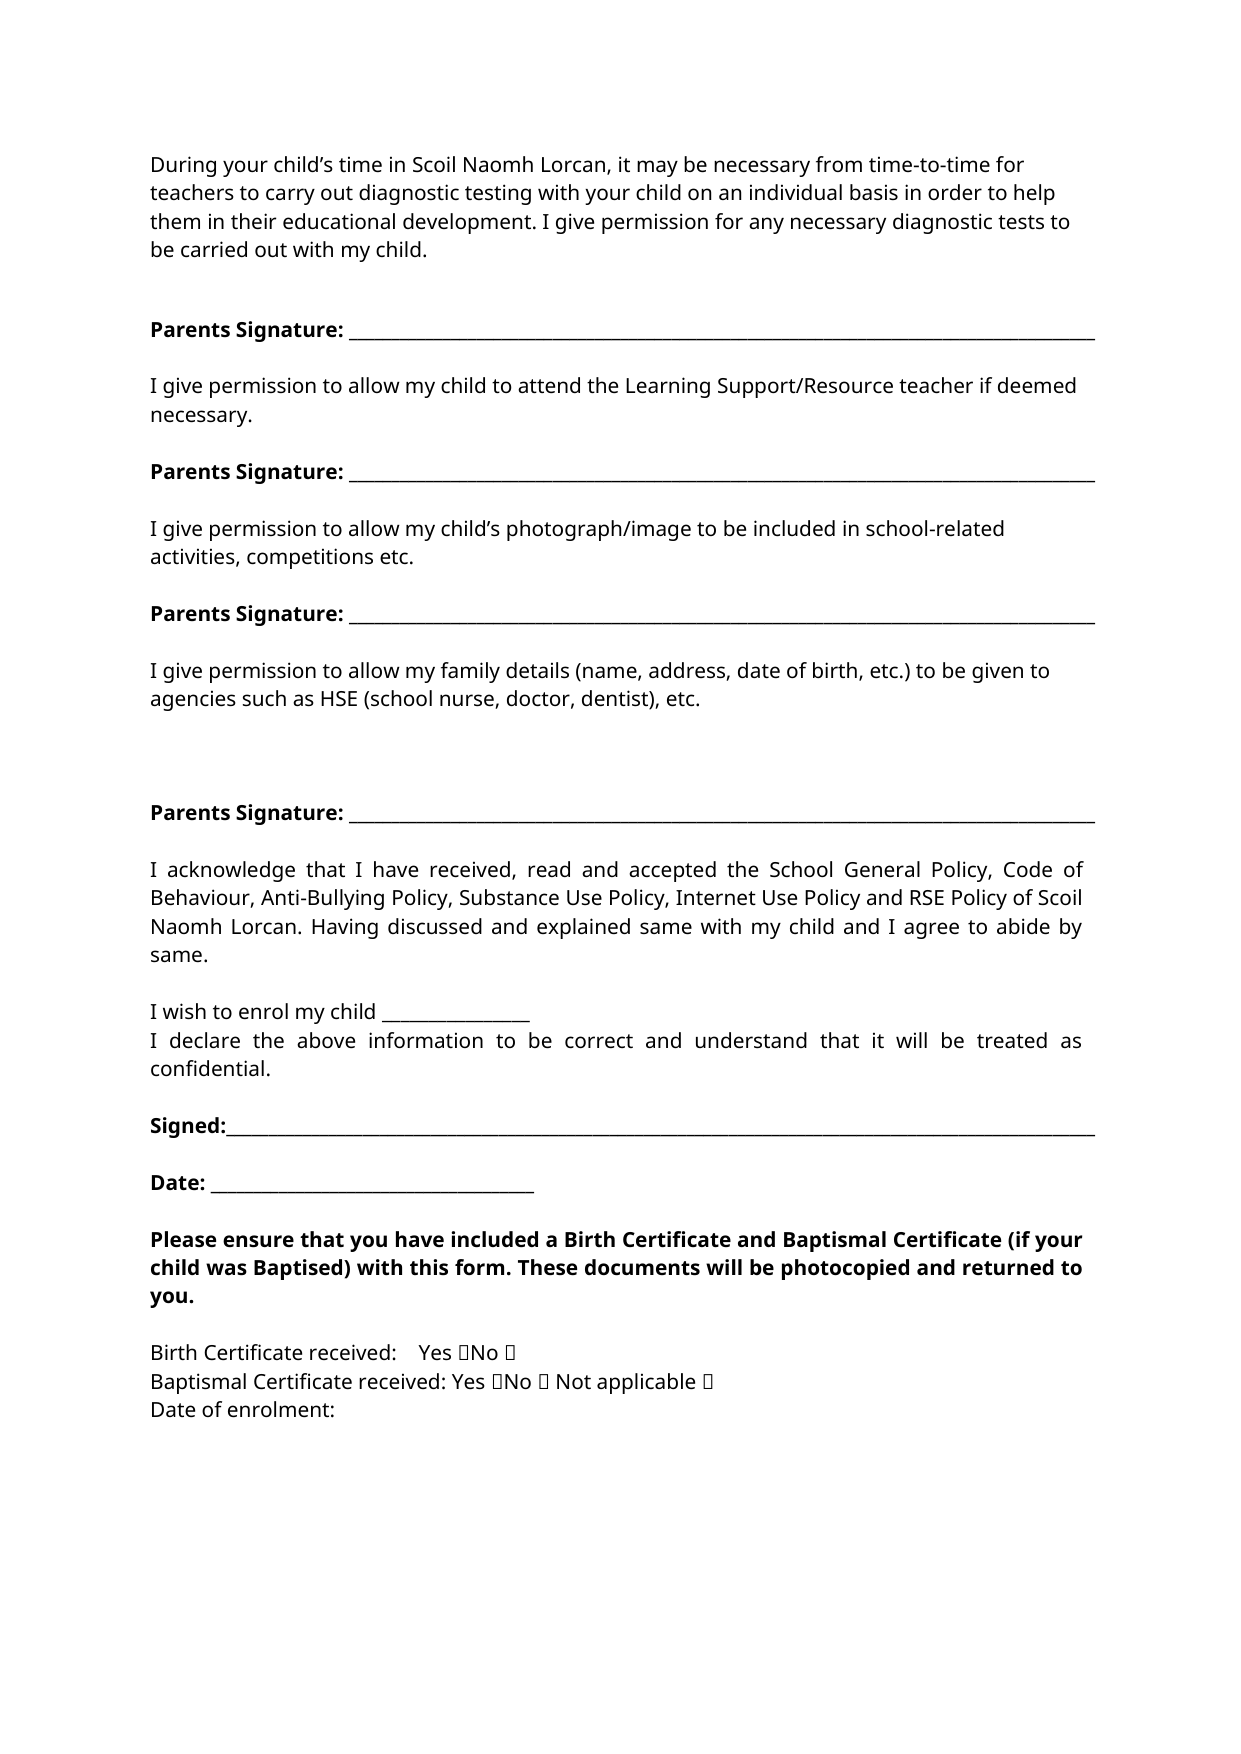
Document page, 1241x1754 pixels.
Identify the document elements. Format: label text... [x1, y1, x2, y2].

text Date: [150, 1168, 1084, 1196]
text I declare the above information to be correct and understand that it will be treated as confidential. [150, 1026, 1084, 1083]
text I acknowledge that I have received, read and accepted the School General Policy, Code of Behaviour, Anti-Bullying Policy, Substance Use Policy, Internet Use Policy and RSE Policy of Scoil Naomh Lorcan. Having discussed and explained same with my child and I agree to abide by same. [150, 855, 1084, 969]
subtitle During your child’s time in Scoil Naomh Lorcan, it may be necessary from time-to-time for teachers to carry out diagnostic testing with your child on an individual basis in order to help them in their educational development. I give permission for any necessary diagnostic tests to be carried out with my child. [150, 150, 1090, 264]
text I wish to enrol my child ________________ [150, 997, 1084, 1026]
text Date of enrolment: [150, 1395, 1090, 1424]
text Parents Signature: [150, 599, 1090, 628]
text Parents Signature: [150, 798, 1090, 827]
text I give permission to allow my child to attend the Learning Support/Resource teacher if deemed necessary. [150, 372, 1090, 428]
text Please ensure that you have included a Birth Certificate and Baptismal Certificate (if your child was Baptised) with this form. These documents will be photocopied and returned to you. [150, 1225, 1084, 1310]
text Birth Certificate received: Yes No  [150, 1338, 1084, 1367]
text Baptismal Certificate received: Yes No  Not applicable  [150, 1367, 1084, 1395]
text I give permission to allow my family details (name, address, date of birth, etc.) to be given to agencies such as HSE (school nurse, doctor, dentist), etc. [150, 656, 1090, 713]
text Parents Signature: [150, 315, 1090, 343]
text Signed: [150, 1111, 1084, 1139]
text I give permission to allow my child’s photograph/image to be included in school-related activities, competitions etc. [150, 514, 1090, 571]
text Parents Signature: [150, 457, 1090, 485]
